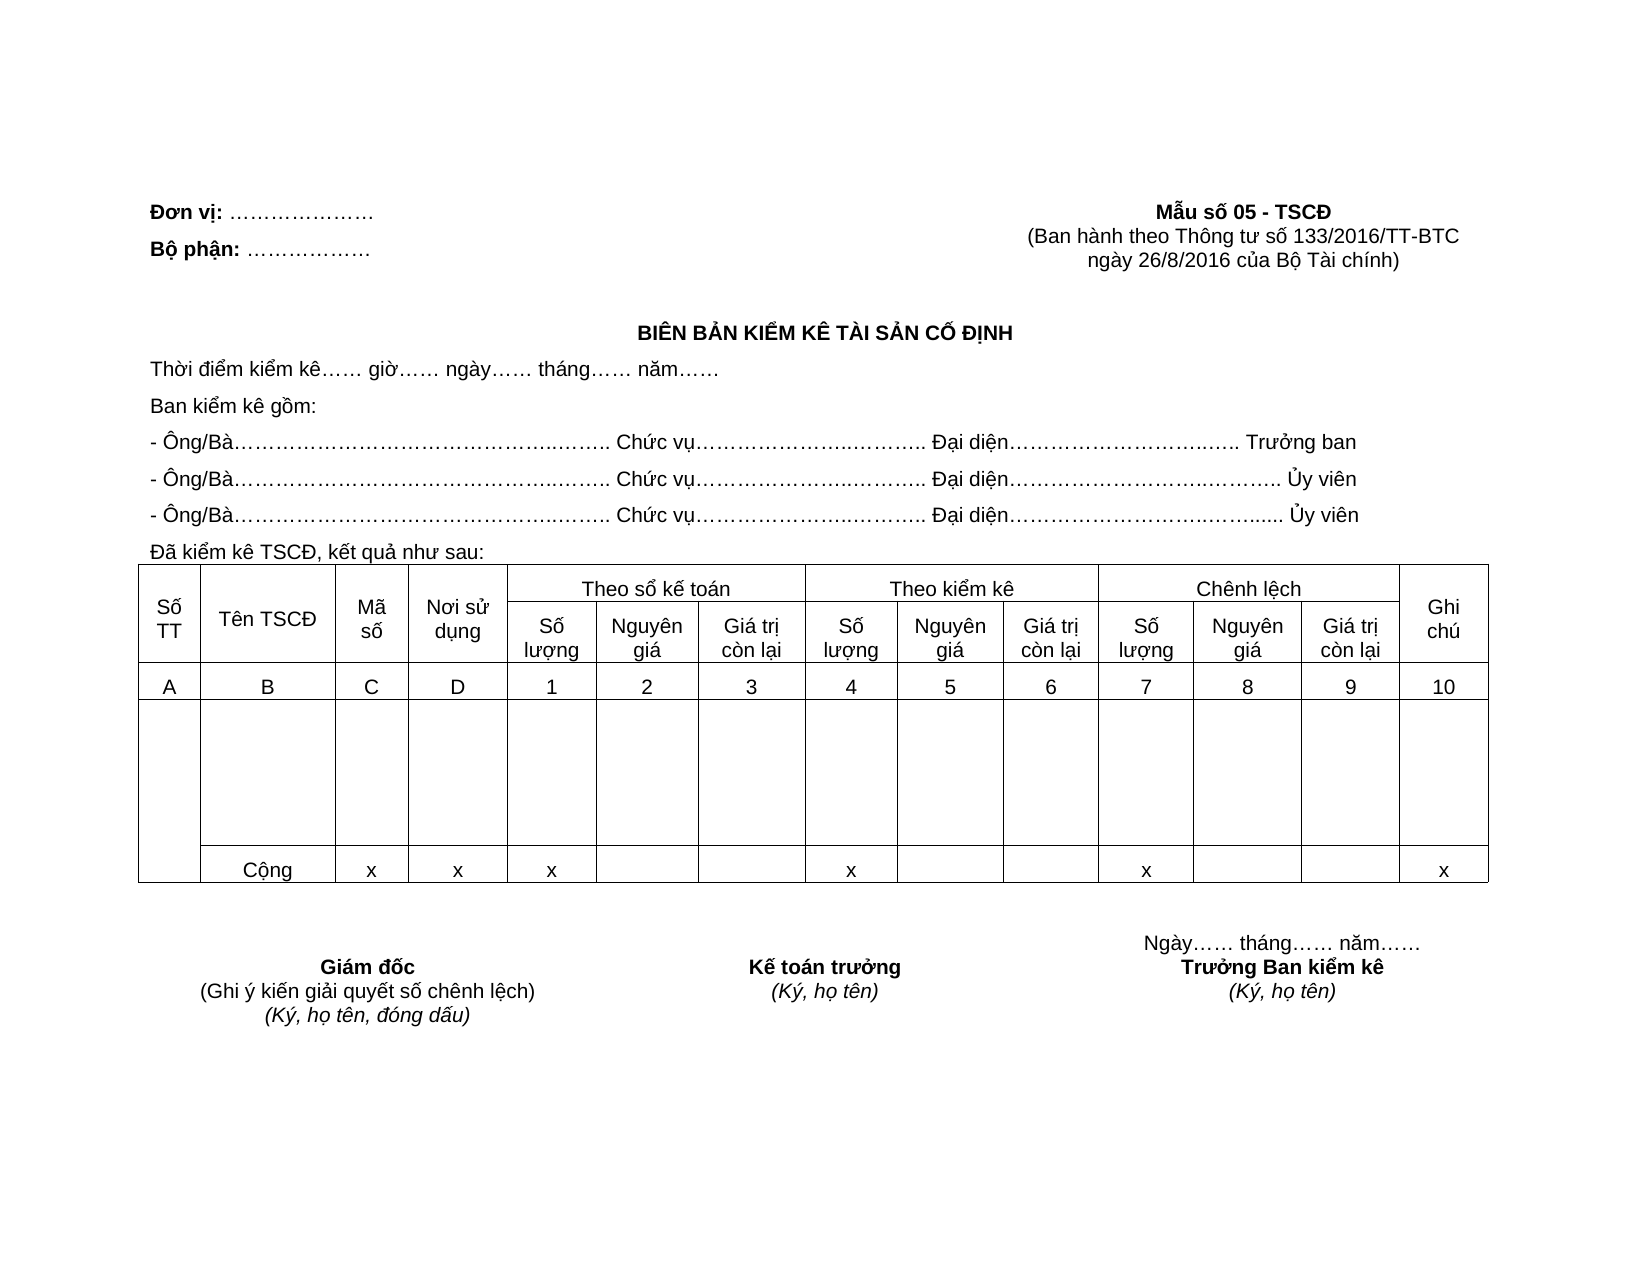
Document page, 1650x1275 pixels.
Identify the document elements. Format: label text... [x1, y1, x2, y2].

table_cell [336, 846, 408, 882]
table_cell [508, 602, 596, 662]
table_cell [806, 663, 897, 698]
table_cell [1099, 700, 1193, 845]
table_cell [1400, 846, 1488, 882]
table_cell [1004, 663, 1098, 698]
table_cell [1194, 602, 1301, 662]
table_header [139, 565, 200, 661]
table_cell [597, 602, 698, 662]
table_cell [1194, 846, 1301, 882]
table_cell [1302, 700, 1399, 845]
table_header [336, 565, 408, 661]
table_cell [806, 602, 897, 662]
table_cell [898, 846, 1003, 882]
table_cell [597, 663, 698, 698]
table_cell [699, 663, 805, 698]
text Đã kiểm kê TSCĐ, kết quả như sau: [150, 539, 1500, 563]
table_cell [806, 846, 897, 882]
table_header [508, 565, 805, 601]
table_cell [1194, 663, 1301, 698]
text - Ông/Bà………………………………………..…….. Chức vụ…………………..……….. Đại diện………………………..….. Trưởng ban [150, 430, 1500, 454]
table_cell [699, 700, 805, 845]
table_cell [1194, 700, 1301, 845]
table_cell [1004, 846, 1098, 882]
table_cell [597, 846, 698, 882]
text - Ông/Bà………………………………………..…….. Chức vụ…………………..……….. Đại diện………………………..……...... Ủy viên [150, 503, 1500, 527]
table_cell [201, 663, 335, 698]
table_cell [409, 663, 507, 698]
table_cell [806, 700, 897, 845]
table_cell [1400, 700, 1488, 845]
text Ban kiểm kê gồm: [150, 394, 1500, 418]
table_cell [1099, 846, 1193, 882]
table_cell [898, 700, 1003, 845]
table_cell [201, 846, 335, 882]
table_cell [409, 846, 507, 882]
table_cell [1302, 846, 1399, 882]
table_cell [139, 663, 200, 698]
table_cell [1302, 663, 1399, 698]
text BIÊN BẢN KIỂM KÊ TÀI SẢN CỐ ĐỊNH [150, 321, 1500, 345]
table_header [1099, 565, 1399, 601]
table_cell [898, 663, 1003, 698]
text - Ông/Bà………………………………………..…….. Chức vụ…………………..……….. Đại diện………………………..……….. Ủy viên [150, 467, 1500, 491]
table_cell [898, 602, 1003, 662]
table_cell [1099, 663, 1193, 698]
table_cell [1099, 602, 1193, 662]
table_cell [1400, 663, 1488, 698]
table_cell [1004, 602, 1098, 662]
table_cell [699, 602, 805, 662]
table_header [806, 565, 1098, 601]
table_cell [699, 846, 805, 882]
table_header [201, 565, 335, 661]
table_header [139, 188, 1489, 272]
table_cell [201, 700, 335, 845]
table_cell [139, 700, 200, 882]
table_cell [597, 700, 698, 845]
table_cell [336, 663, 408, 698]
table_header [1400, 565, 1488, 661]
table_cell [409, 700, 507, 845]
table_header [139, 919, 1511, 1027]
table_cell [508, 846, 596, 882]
text Thời điểm kiểm kê…… giờ…… ngày…… tháng…… năm…… [150, 357, 1500, 381]
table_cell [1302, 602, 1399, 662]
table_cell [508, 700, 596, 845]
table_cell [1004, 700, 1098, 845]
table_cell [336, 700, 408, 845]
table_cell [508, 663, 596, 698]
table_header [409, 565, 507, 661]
